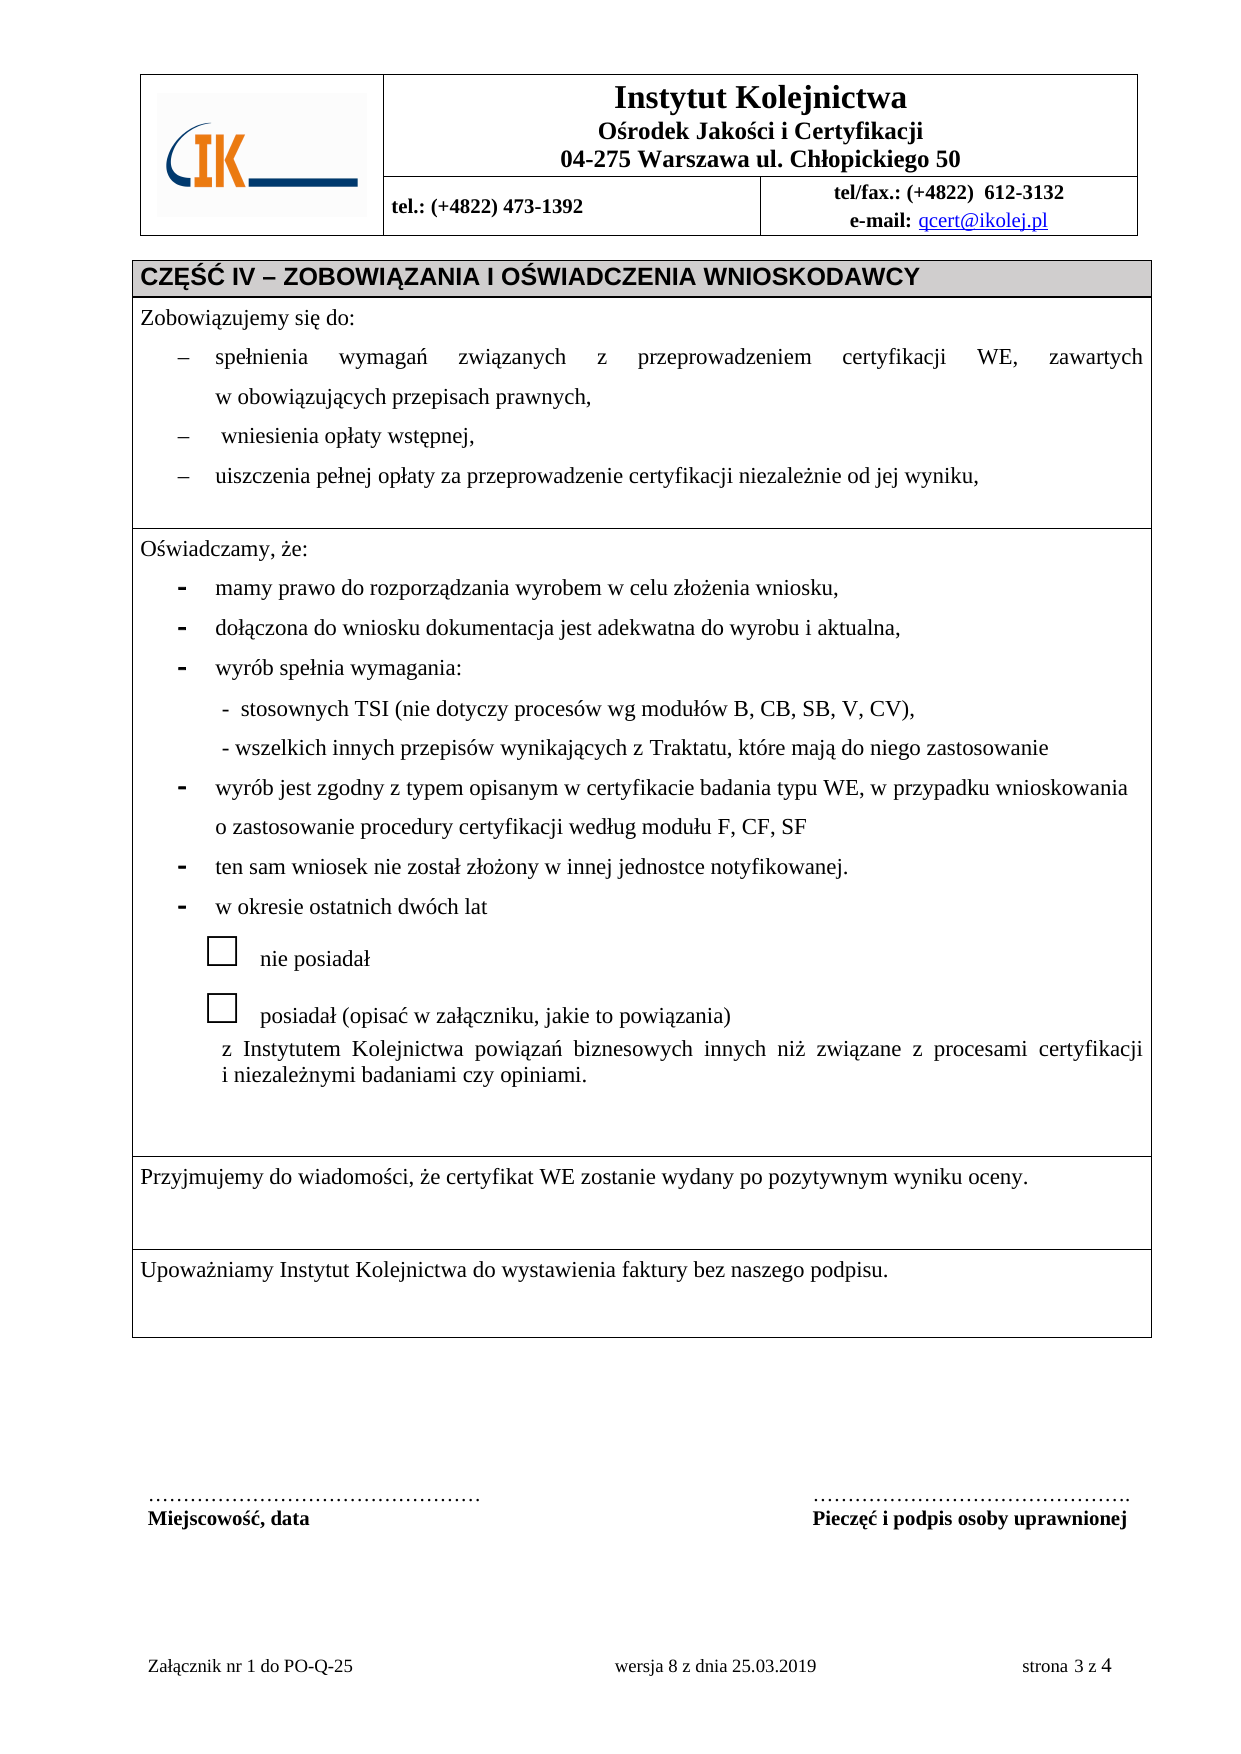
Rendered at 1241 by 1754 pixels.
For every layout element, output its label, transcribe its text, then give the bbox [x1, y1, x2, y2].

text ………………………………………… ………………………………………. [148, 1482, 1137, 1506]
table_header CZĘŚĆ IV – ZOBOWIĄZANIA I OŚWIADCZENIA WNIOSKODAWCY [133, 261, 1151, 296]
table_cell Upoważniamy Instytut Kolejnictwa do wystawienia faktury bez naszego podpisu. [133, 1250, 1151, 1337]
table_cell Przyjmujemy do wiadomości, że certyfikat WE zostanie wydany po pozytywnym wyniku oceny. [133, 1157, 1151, 1248]
table_cell Oświadczamy, że: mamy prawo do rozporządzania wyrobem w celu złożenia wniosku, dołączona do wniosku dokumentacja jest adekwatna do wyrobu i aktualna, wyrób spełnia wymagania: - stosownych TSI (nie dotyczy procesów wg modułów B, CB, SB, V, CV), - wszelkich innych przepisów wynikających z Traktatu, które mają do niego zastosowanie wyrób jest zgodny z typem opisanym w certyfikacie badania typu WE, w przypadku wnioskowania o zastosowanie procedury certyfikacji według modułu F, CF, SF ten sam wniosek nie został złożony w innej jednostce notyfikowanej. w okresie ostatnich dwóch lat □ nie posiadał □ posiadał (opisać w załączniku, jakie to powiązania) z Instytutem Kolejnictwa powiązań biznesowych innych niż związane z procesami certyfikacji i niezależnymi badaniami czy opiniami. [133, 529, 1151, 1156]
text Miejscowość, data Pieczęć i podpis osoby uprawnionej [148, 1506, 1137, 1530]
picture [157, 93, 367, 217]
table_cell Zobowiązujemy się do: spełnienia wymagań związanych z przeprowadzeniem certyfikacji WE, zawartych w obowiązujących przepisach prawnych, wniesienia opłaty wstępnej, uiszczenia pełnej opłaty za przeprowadzenie certyfikacji niezależnie od jej wyniku, [133, 298, 1151, 527]
